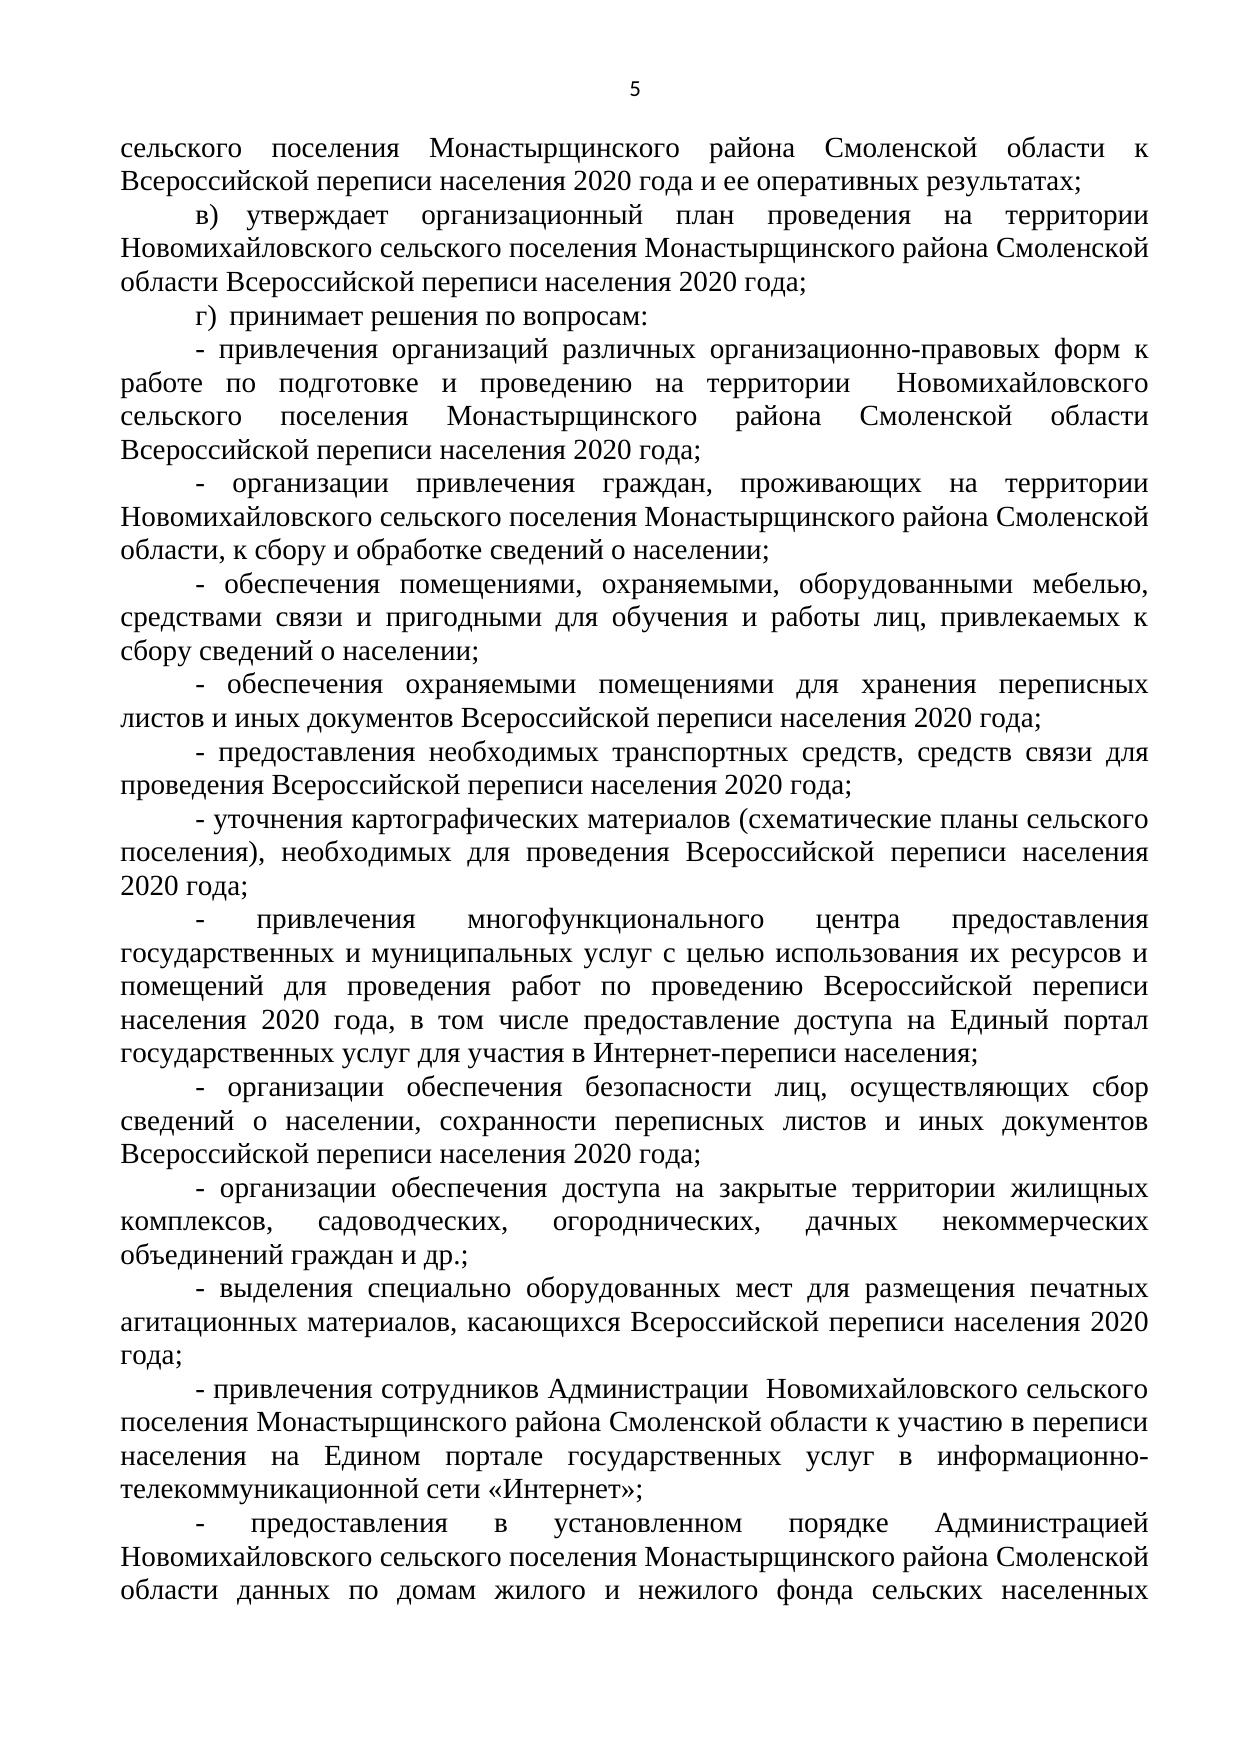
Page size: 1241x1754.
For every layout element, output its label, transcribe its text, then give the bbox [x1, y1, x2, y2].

text в) утверждает организационный план проведения на территории Новомихайловского сельского поселения Монастырщинского района Смоленской области Всероссийской переписи населения 2020 года; [120, 197, 1149, 298]
text - организации обеспечения безопасности лиц, осуществляющих сбор сведений о населении, сохранности переписных листов и иных документов Всероссийской переписи населения 2020 года; [120, 1069, 1149, 1170]
text - предоставления необходимых транспортных средств, средств связи для проведения Всероссийской переписи населения 2020 года; [120, 734, 1149, 801]
text - уточнения картографических материалов (схематические планы сельского поселения), необходимых для проведения Всероссийской переписи населения 2020 года; [120, 801, 1149, 901]
text - привлечения организаций различных организационно-правовых форм к работе по подготовке и проведению на территории Новомихайловского сельского поселения Монастырщинского района Смоленской области Всероссийской переписи населения 2020 года; [120, 331, 1149, 465]
text - обеспечения помещениями, охраняемыми, оборудованными мебелью, средствами связи и пригодными для обучения и работы лиц, привлекаемых к сбору сведений о населении; [120, 566, 1149, 667]
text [120, 1505, 1149, 1606]
text - привлечения сотрудников Администрации Новомихайловского сельского поселения Монастырщинского района Смоленской области к участию в переписи населения на Едином портале государственных услуг в информационно-телекоммуникационной сети «Интернет»; [120, 1371, 1149, 1505]
text - организации обеспечения доступа на закрытые территории жилищных комплексов, садоводческих, огороднических, дачных некоммерческих объединений граждан и др.; [120, 1170, 1149, 1270]
text - организации привлечения граждан, проживающих на территории Новомихайловского сельского поселения Монастырщинского района Смоленской области, к сбору и обработке сведений о населении; [120, 465, 1149, 566]
text г) принимает решения по вопросам: [120, 298, 1149, 331]
text - выделения специально оборудованных мест для размещения печатных агитационных материалов, касающихся Всероссийской переписи населения 2020 года; [120, 1270, 1149, 1371]
text - обеспечения охраняемыми помещениями для хранения переписных листов и иных документов Всероссийской переписи населения 2020 года; [120, 667, 1149, 734]
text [120, 130, 1149, 197]
text - привлечения многофункционального центра предоставления государственных и муниципальных услуг с целью использования их ресурсов и помещений для проведения работ по проведению Всероссийской переписи населения 2020 года, в том числе предоставление доступа на Единый портал государственных услуг для участия в Интернет-переписи населения; [120, 901, 1149, 1069]
